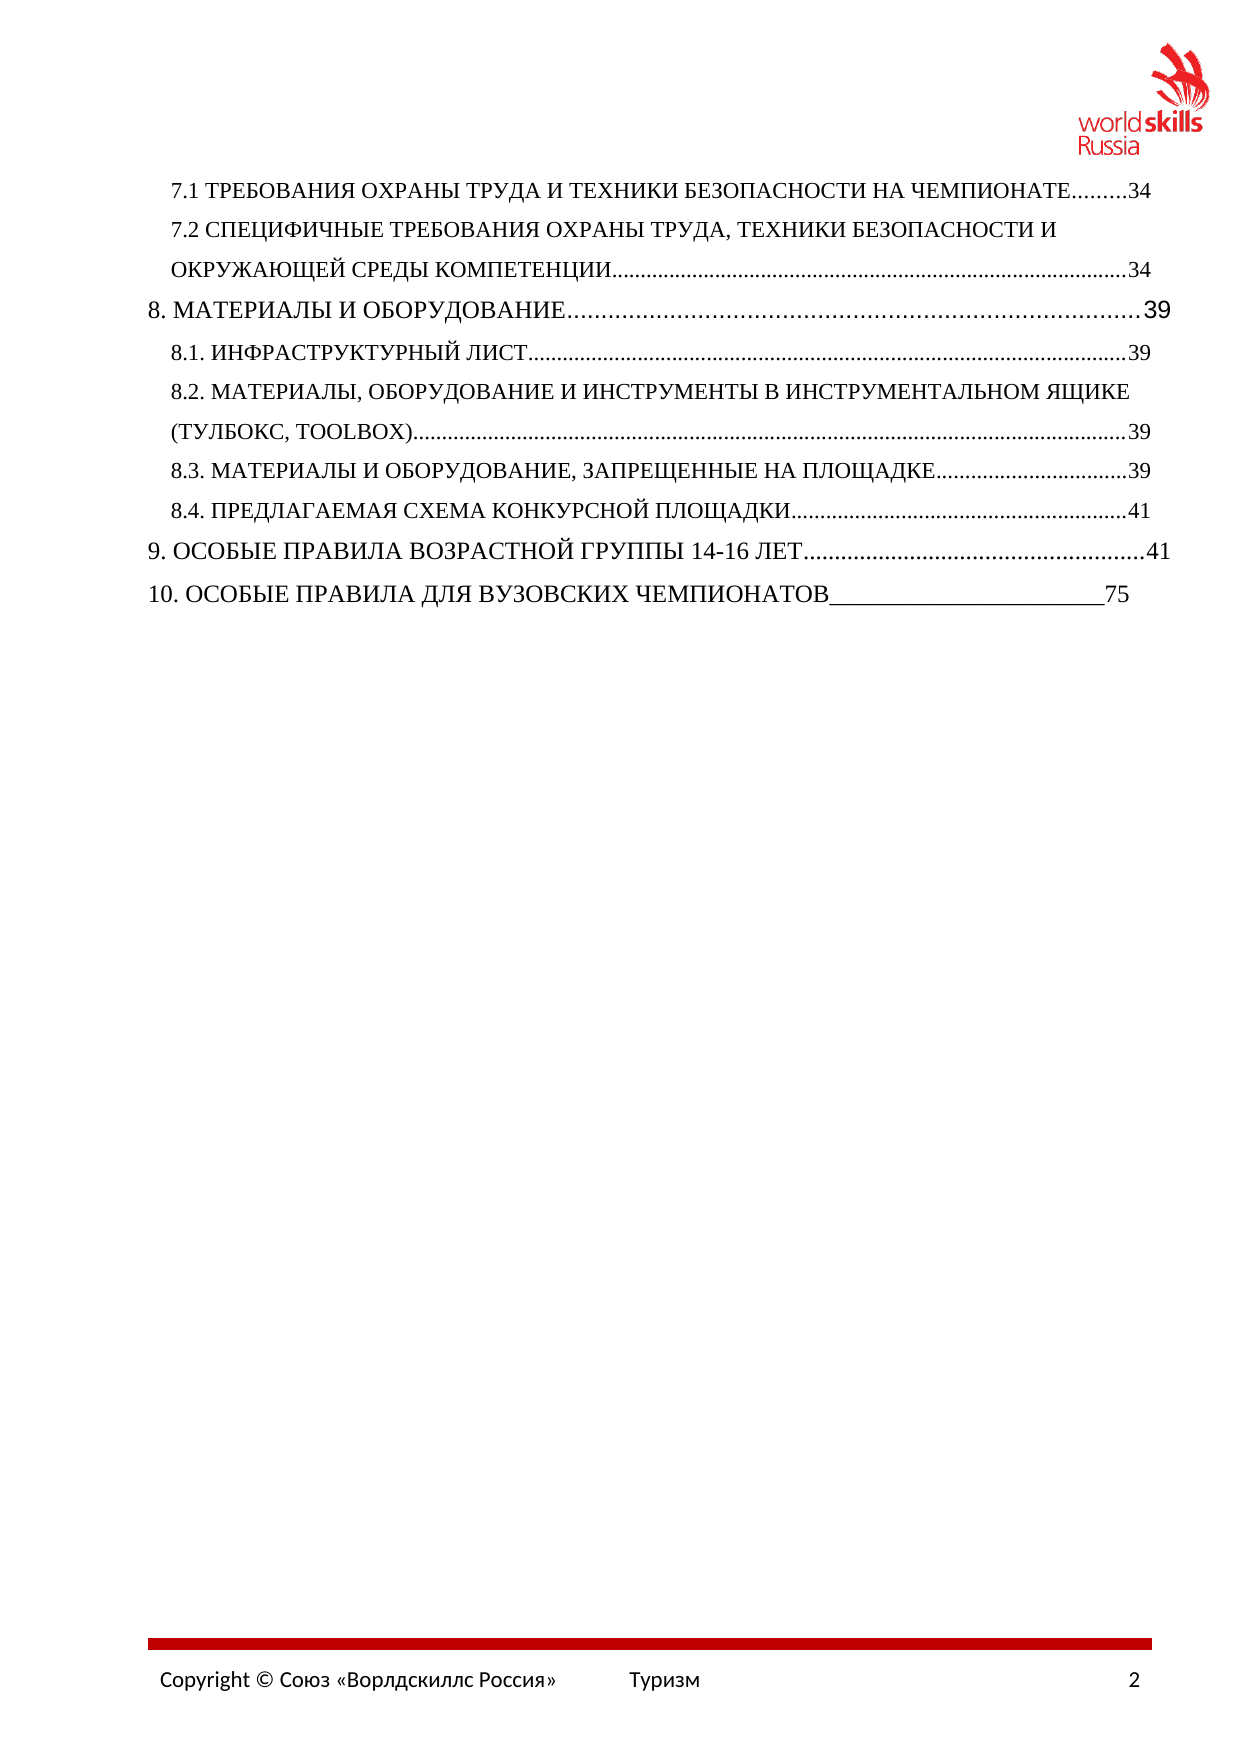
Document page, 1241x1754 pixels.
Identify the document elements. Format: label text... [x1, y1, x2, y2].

text 9. ОСОБЫЕ ПРАВИЛА ВОЗРАСТНОЙ ГРУППЫ 14-16 ЛЕТ 41 [148, 536, 1152, 565]
text 10. ОСОБЫЕ ПРАВИЛА ДЛЯ ВУЗОВСКИХ ЧЕМПИОНАТОВ______________________75 [148, 579, 1152, 608]
text 8.1. ИНФРАСТРУКТУРНЫЙ ЛИСТ 39 [171, 339, 1152, 365]
picture [1078, 42, 1235, 155]
text 7.2 СПЕЦИФИЧНЫЕ ТРЕБОВАНИЯ ОХРАНЫ ТРУДА, ТЕХНИКИ БЕЗОПАСНОСТИ И ОКРУЖАЮЩЕЙ СРЕДЫ КОМПЕТЕНЦИИ 34 [171, 217, 1152, 282]
text 8.4. ПРЕДЛАГАЕМАЯ СХЕМА КОНКУРСНОЙ ПЛОЩАДКИ 41 [171, 497, 1152, 523]
text 8.2. МАТЕРИАЛЫ, ОБОРУДОВАНИЕ И ИНСТРУМЕНТЫ В ИНСТРУМЕНТАЛЬНОМ ЯЩИКЕ (ТУЛБОКС, TOOLBOX) 39 [171, 378, 1152, 444]
text 8. МАТЕРИАЛЫ И ОБОРУДОВАНИЕ 39 [148, 296, 1152, 324]
text 7.1 ТРЕБОВАНИЯ ОХРАНЫ ТРУДА И ТЕХНИКИ БЕЗОПАСНОСТИ НА ЧЕМПИОНАТЕ 34 [171, 177, 1152, 203]
text 8.3. МАТЕРИАЛЫ И ОБОРУДОВАНИЕ, ЗАПРЕЩЕННЫЕ НА ПЛОЩАДКЕ 39 [171, 457, 1152, 483]
